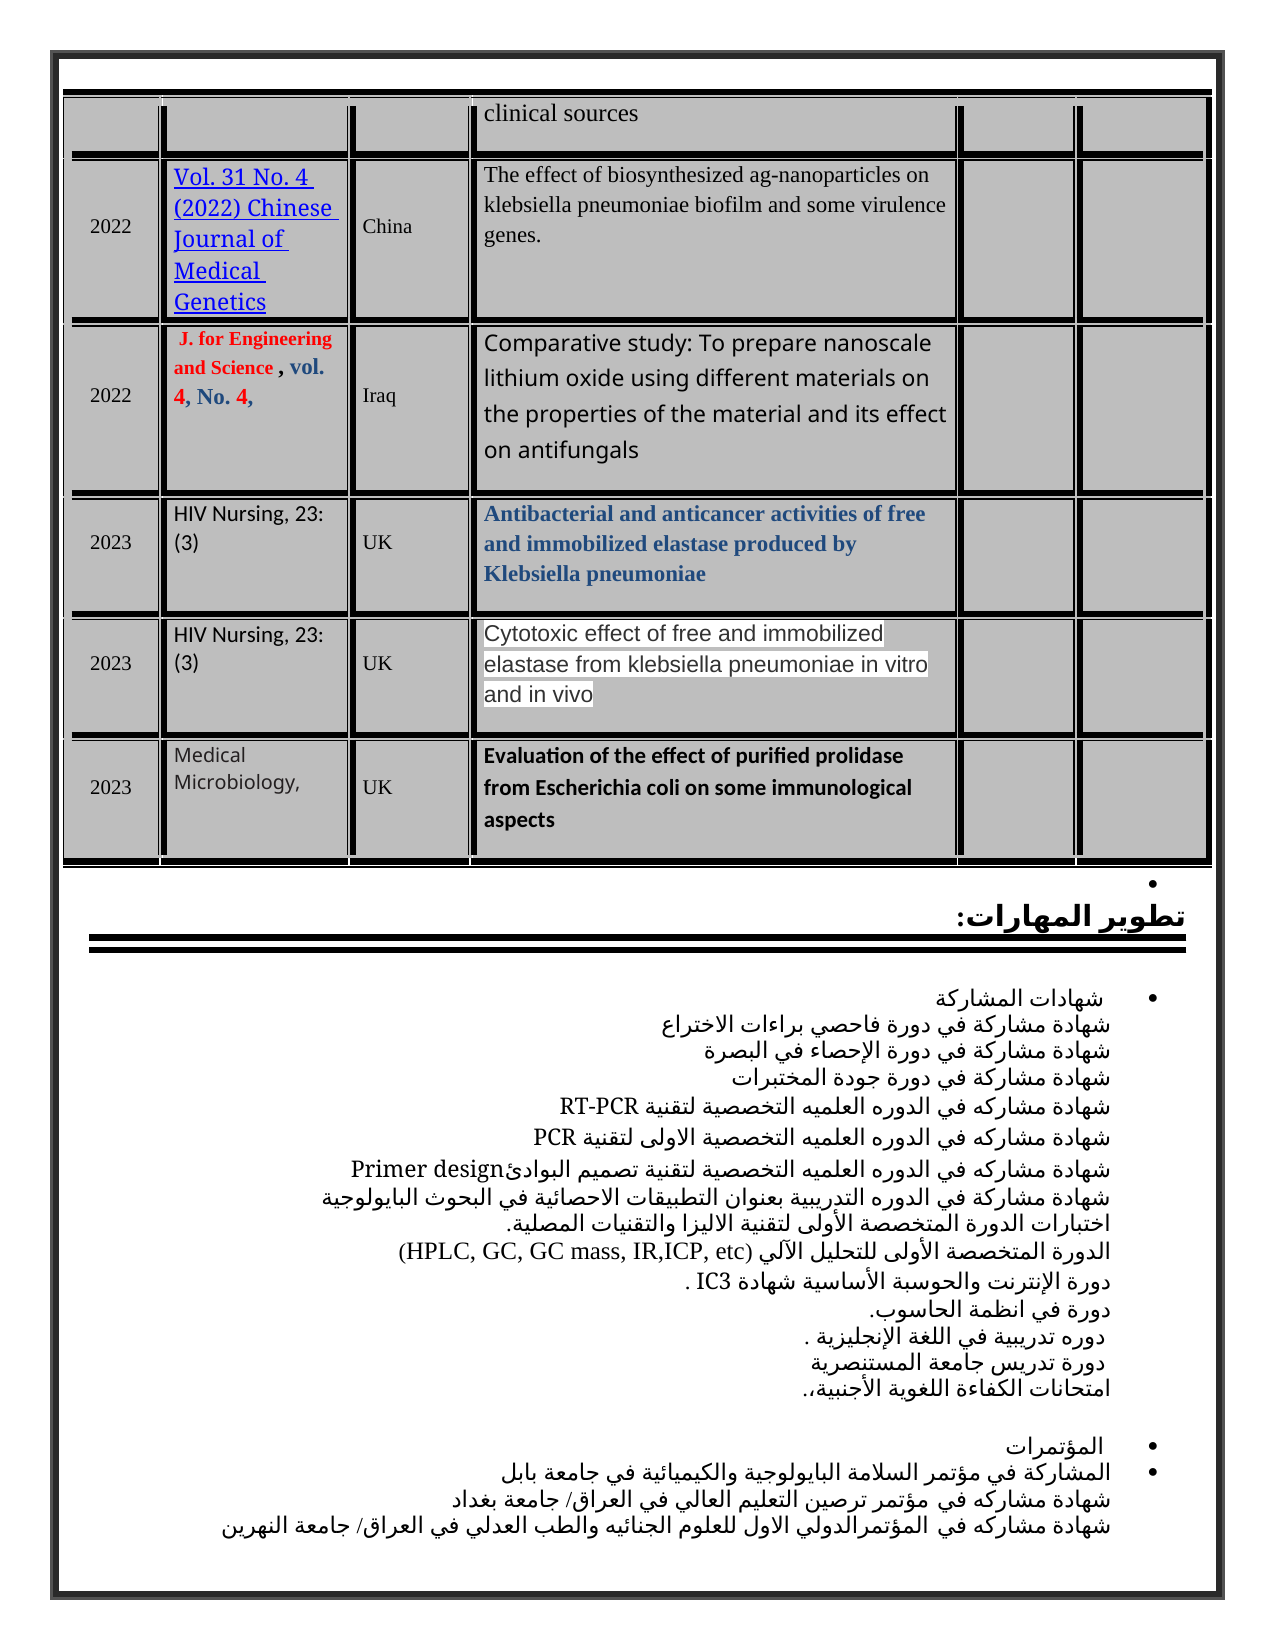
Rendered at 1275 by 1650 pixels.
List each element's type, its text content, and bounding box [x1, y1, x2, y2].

list شهادة مشاركة في دورة الإحصاء في البصرة [89, 1037, 1111, 1064]
table_cell UK [356, 620, 468, 732]
table_cell [964, 327, 1073, 490]
table_cell 2023 [63, 732, 162, 858]
table_cell UK [356, 500, 468, 611]
list شهادة مشاركة في دورة فاحصي براءات الاختراع [89, 1011, 1111, 1037]
table_cell UK [351, 732, 472, 858]
table_cell Iraq [356, 327, 468, 490]
list المشاركة في مؤتمر السلامة البايولوجية والكيميائية في جامعة بابل [89, 1459, 1149, 1486]
list الدورة المتخصصة الأولى للتحليل الآلي (HPLC, GC, GC mass, IR,ICP, etc) [89, 1236, 1111, 1265]
list شهادات المشاركة [89, 984, 1149, 1011]
table_cell 2022 [63, 151, 162, 317]
list شهادة مشاركه في الدوره العلميه التخصصية الاولى لتقنية PCR [89, 1121, 1111, 1152]
table_cell Medical Microbiology, [163, 732, 351, 858]
table_cell 2023 [63, 611, 162, 732]
table_cell [960, 95, 1078, 151]
list شهادة مشاركه في الدوره العلميه التخصصية لتقنية تصميم البوادئPrimer design [89, 1152, 1111, 1184]
table_cell [964, 500, 1073, 611]
list شهادة مشاركه في مؤتمر ترصين التعليم العالي في العراق/ جامعة بغداد [89, 1486, 1111, 1512]
table_cell [1078, 611, 1211, 732]
list دوره تدريبية في اللغة الإنجليزية . [89, 1323, 1111, 1349]
table_cell J. for Engineering and Science , vol. 4, No. 4, [167, 327, 347, 490]
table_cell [163, 95, 351, 151]
table_cell The effect of biosynthesized ag-nanoparticles on klebsiella pneumoniae biofilm and some virulence genes. [477, 161, 955, 317]
table_cell [1078, 317, 1211, 490]
table_cell Evaluation of the effect of purified prolidase from Escherichia coli on some immunological aspects [473, 732, 960, 858]
text تطوير المهارات: [89, 899, 1186, 934]
table_cell [964, 620, 1073, 732]
table_cell Cytotoxic effect of free and immobilized elastase from klebsiella pneumoniae in vitro and in vivo [477, 620, 955, 732]
table_cell [960, 732, 1078, 858]
list شهادة مشاركة في دورة جودة المختبرات [89, 1064, 1111, 1090]
list المؤتمرات [89, 1433, 1149, 1459]
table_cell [473, 95, 960, 151]
table_cell HIV Nursing, 23:(3) [167, 500, 347, 611]
table_cell Comparative study: To prepare nanoscale lithium oxide using different materials on the properties of the material and its effect on antifungals [477, 327, 955, 490]
table_cell [1078, 732, 1211, 858]
table_cell Antibacterial and anticancer activities of free and immobilized elastase produced by Klebsiella pneumoniae [477, 500, 955, 611]
table_cell [964, 161, 1073, 317]
table_cell China [356, 161, 468, 317]
table_cell HIV Nursing, 23:(3) [167, 620, 347, 732]
list دورة تدريس جامعة المستنصرية [89, 1349, 1111, 1376]
list شهادة مشاركه في المؤتمرالدولي الاول للعلوم الجنائيه والطب العدلي في العراق/ جامعة النهرين [89, 1512, 1111, 1538]
table_cell 2022 [63, 317, 162, 490]
list امتحانات الكفاءة اللغوية الأجنبية،. [89, 1376, 1111, 1402]
table_cell [1078, 98, 1206, 151]
table_cell Azerbijan [351, 95, 472, 151]
list دورة في انظمة الحاسوب. [89, 1296, 1111, 1323]
list شهادة مشاركة في الدوره التدريبية بعنوان التطبيقات الاحصائية في البحوث البايولوجية [89, 1184, 1111, 1210]
table_cell 2022 [63, 95, 162, 151]
table_cell [1078, 151, 1211, 317]
list اختبارات الدورة المتخصصة الأولى لتقنية الاليزا والتقنيات المصلية. [89, 1210, 1111, 1236]
table_cell 2023 [63, 490, 162, 611]
table_cell Vol. 31 No. 4 (2022) Chinese Journal of Medical Genetics [167, 161, 347, 317]
table_cell [1078, 490, 1211, 611]
list شهادة مشاركه في الدوره العلميه التخصصية لتقنية RT-PCR [89, 1090, 1111, 1121]
list دورة الإنترنت والحوسبة الأساسية شهادة IC3 . [89, 1265, 1111, 1296]
